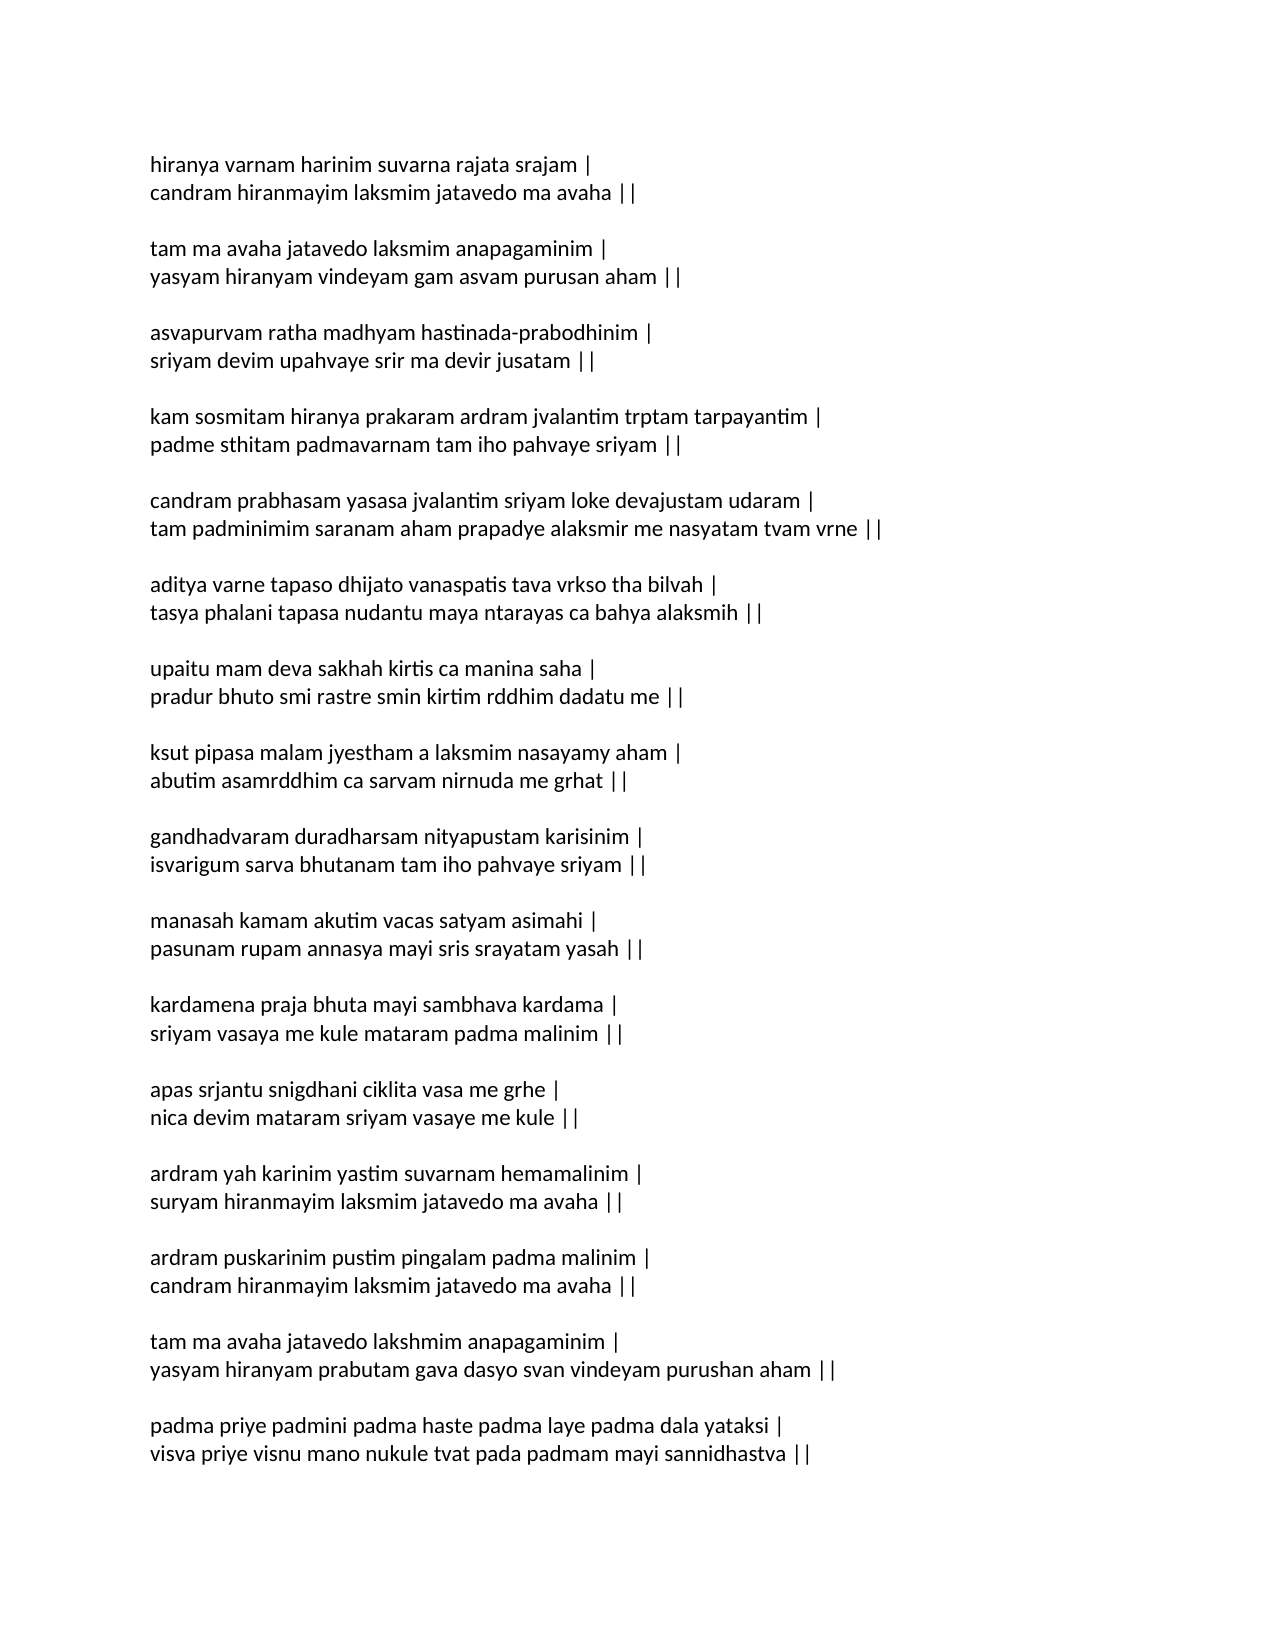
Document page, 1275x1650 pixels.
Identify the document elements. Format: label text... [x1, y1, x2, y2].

text kardamena praja bhuta mayi sambhava kardama | [150, 991, 1125, 1019]
text asvapurvam ratha madhyam hastinada-prabodhinim | [150, 318, 1125, 346]
text abutim asamrddhim ca sarvam nirnuda me grhat || [150, 766, 1125, 794]
text sriyam vasaya me kule mataram padma malinim || [150, 1019, 1125, 1047]
text ksut pipasa malam jyestham a laksmim nasayamy aham | [150, 738, 1125, 766]
text nica devim mataram sriyam vasaye me kule || [150, 1103, 1125, 1131]
text yasyam hiranyam vindeyam gam asvam purusan aham || [150, 262, 1125, 290]
text aditya varne tapaso dhijato vanaspatis tava vrkso tha bilvah | [150, 570, 1125, 598]
text padma priye padmini padma haste padma laye padma dala yataksi | [150, 1411, 1125, 1439]
text tam padminimim saranam aham prapadye alaksmir me nasyatam tvam vrne || [150, 514, 1125, 542]
text candram hiranmayim laksmim jatavedo ma avaha || [150, 178, 1125, 206]
text tam ma avaha jatavedo lakshmim anapagaminim | [150, 1327, 1125, 1355]
text ardram yah karinim yastim suvarnam hemamalinim | [150, 1159, 1125, 1187]
text tam ma avaha jatavedo laksmim anapagaminim | [150, 234, 1125, 262]
text gandhadvaram duradharsam nityapustam karisinim | [150, 822, 1125, 851]
text sriyam devim upahvaye srir ma devir jusatam || [150, 346, 1125, 374]
text pasunam rupam annasya mayi sris srayatam yasah || [150, 934, 1125, 963]
text apas srjantu snigdhani ciklita vasa me grhe | [150, 1075, 1125, 1103]
text visva priye visnu mano nukule tvat pada padmam mayi sannidhastva || [150, 1439, 1125, 1467]
text candram prabhasam yasasa jvalantim sriyam loke devajustam udaram | [150, 486, 1125, 514]
text kam sosmitam hiranya prakaram ardram jvalantim trptam tarpayantim | [150, 402, 1125, 430]
text tasya phalani tapasa nudantu maya ntarayas ca bahya alaksmih || [150, 598, 1125, 626]
text ardram puskarinim pustim pingalam padma malinim | [150, 1243, 1125, 1271]
text candram hiranmayim laksmim jatavedo ma avaha || [150, 1271, 1125, 1299]
text pradur bhuto smi rastre smin kirtim rddhim dadatu me || [150, 682, 1125, 710]
text manasah kamam akutim vacas satyam asimahi | [150, 907, 1125, 934]
text padme sthitam padmavarnam tam iho pahvaye sriyam || [150, 430, 1125, 458]
text upaitu mam deva sakhah kirtis ca manina saha | [150, 654, 1125, 682]
text yasyam hiranyam prabutam gava dasyo svan vindeyam purushan aham || [150, 1355, 1125, 1383]
text hiranya varnam harinim suvarna rajata srajam | [150, 150, 1125, 178]
text suryam hiranmayim laksmim jatavedo ma avaha || [150, 1187, 1125, 1215]
text isvarigum sarva bhutanam tam iho pahvaye sriyam || [150, 851, 1125, 878]
